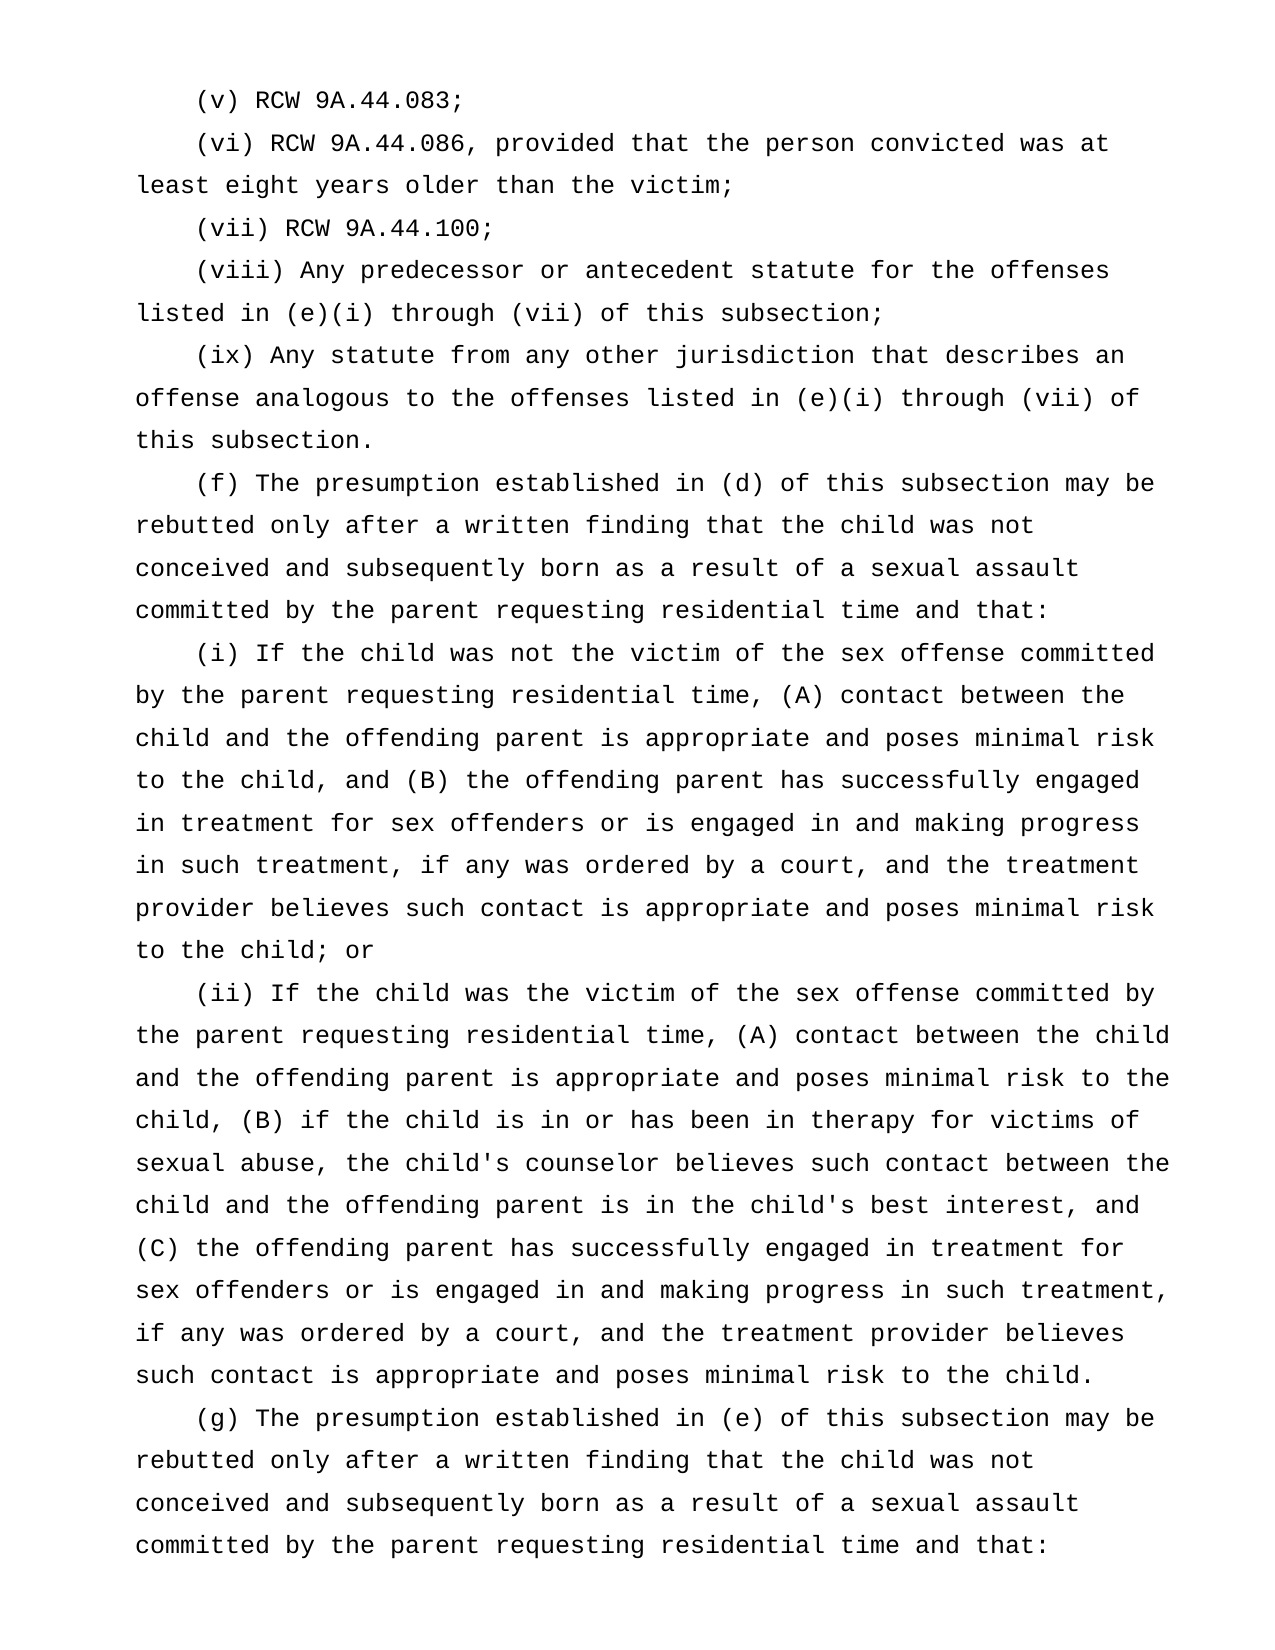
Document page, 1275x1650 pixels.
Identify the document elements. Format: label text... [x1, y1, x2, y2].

text (ii) If the child was the victim of the sex offense committed by the parent requesting residential time, (A) contact between the child and the offending parent is appropriate and poses minimal risk to the child, (B) if the child is in or has been in therapy for victims of sexual abuse, the child's counselor believes such contact between the child and the offending parent is in the child's best interest, and (C) the offending parent has successfully engaged in treatment for sex offenders or is engaged in and making progress in such treatment, if any was ordered by a court, and the treatment provider believes such contact is appropriate and poses minimal risk to the child. [135, 967, 1170, 1392]
text (vi) RCW 9A.44.086, provided that the person convicted was at least eight years older than the victim; [135, 117, 1170, 202]
text (f) The presumption established in (d) of this subsection may be rebutted only after a written finding that the child was not conceived and subsequently born as a result of a sexual assault committed by the parent requesting residential time and that: [135, 457, 1170, 627]
text (i) If the child was not the victim of the sex offense committed by the parent requesting residential time, (A) contact between the child and the offending parent is appropriate and poses minimal risk to the child, and (B) the offending parent has successfully engaged in treatment for sex offenders or is engaged in and making progress in such treatment, if any was ordered by a court, and the treatment provider believes such contact is appropriate and poses minimal risk to the child; or [135, 627, 1170, 967]
text (vii) RCW 9A.44.100; [135, 202, 1170, 245]
text (v) RCW 9A.44.083; [135, 75, 1170, 117]
text (viii) Any predecessor or antecedent statute for the offenses listed in (e)(i) through (vii) of this subsection; [135, 245, 1170, 330]
text (g) The presumption established in (e) of this subsection may be rebutted only after a written finding that the child was not conceived and subsequently born as a result of a sexual assault committed by the parent requesting residential time and that: [135, 1392, 1170, 1562]
text (ix) Any statute from any other jurisdiction that describes an offense analogous to the offenses listed in (e)(i) through (vii) of this subsection. [135, 330, 1170, 457]
